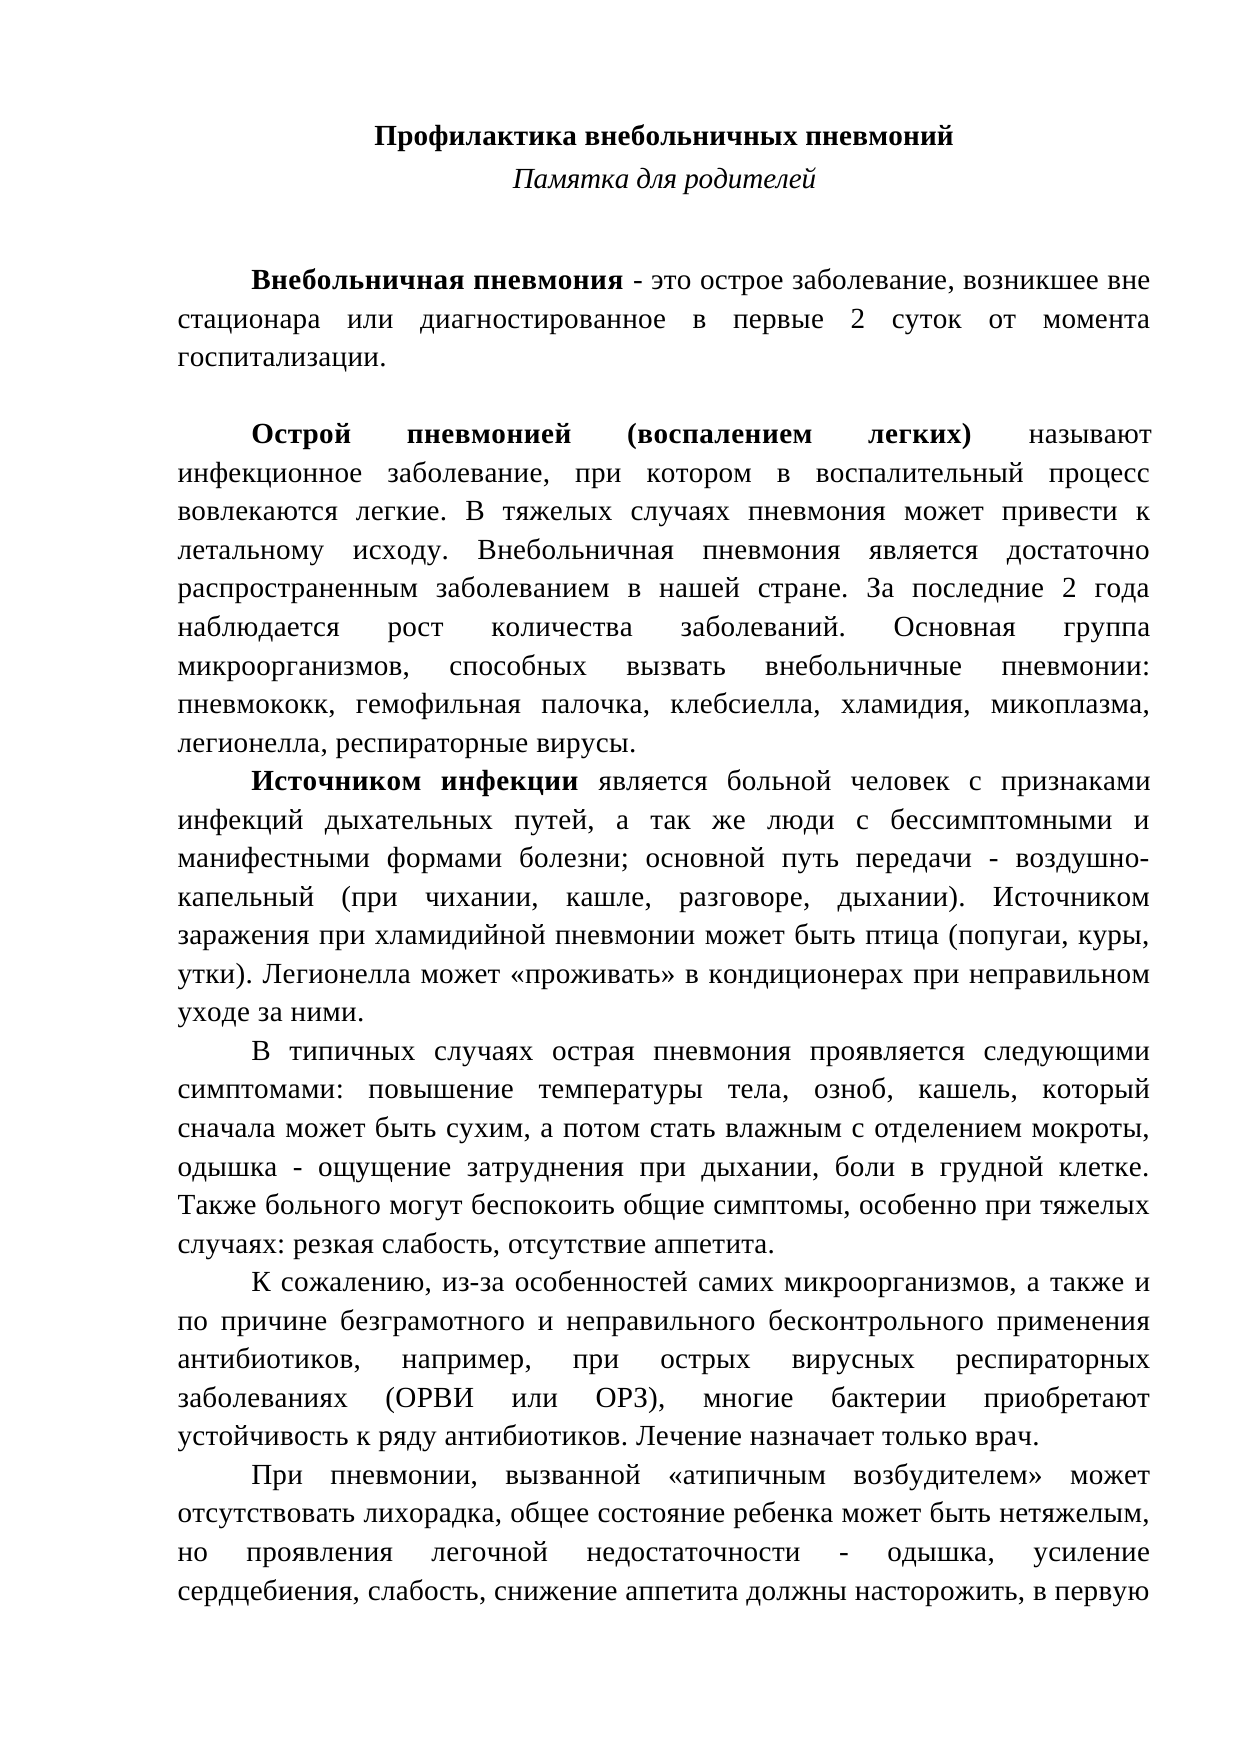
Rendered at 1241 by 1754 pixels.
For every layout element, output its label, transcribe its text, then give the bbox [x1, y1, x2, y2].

text Профилактика внебольничных пневмоний [177, 118, 1152, 152]
text К сожалению, из-за особенностей самих микроорганизмов, а также и по причине безграмотного и неправильного бесконтрольного применения антибиотиков, например, при острых вирусных респираторных заболеваниях (ОРВИ или ОРЗ), многие бактерии приобретают устойчивость к ряду антибиотиков. Лечение назначает только врач. [177, 1264, 1152, 1452]
text Острой пневмонией (воспалением легких) называют инфекционное заболевание, при котором в воспалительный процесс вовлекаются легкие. В тяжелых случаях пневмония может привести к летальному исходу. Внебольничная пневмония является достаточно распространенным заболеванием в нашей стране. За последние 2 года наблюдается рост количества заболеваний. Основная группа микроорганизмов, способных вызвать внебольничные пневмонии: пневмококк, гемофильная палочка, клебсиелла, хламидия, микоплазма, легионелла, респираторные вирусы. [177, 416, 1152, 758]
text Внебольничная пневмония - это острое заболевание, возникшее вне стационара или диагностированное в первые 2 суток от момента госпитализации. [177, 262, 1152, 373]
text В типичных случаях острая пневмония проявляется следующими симптомами: повышение температуры тела, озноб, кашель, который сначала может быть сухим, а потом стать влажным с отделением мокроты, одышка - ощущение затруднения при дыхании, боли в грудной клетке. Также больного могут беспокоить общие симптомы, особенно при тяжелых случаях: резкая слабость, отсутствие аппетита. [177, 1033, 1152, 1259]
text Источником инфекции является больной человек с признаками инфекций дыхательных путей, а так же люди с бессимптомными и манифестными формами болезни; основной путь передачи - воздушно-капельный (при чихании, кашле, разговоре, дыхании). Источником заражения при хламидийной пневмонии может быть птица (попугаи, куры, утки). Легионелла может «проживать» в кондиционерах при неправильном уходе за ними. [177, 763, 1152, 1028]
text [177, 1457, 1152, 1606]
text Памятка для родителей [177, 161, 1152, 195]
